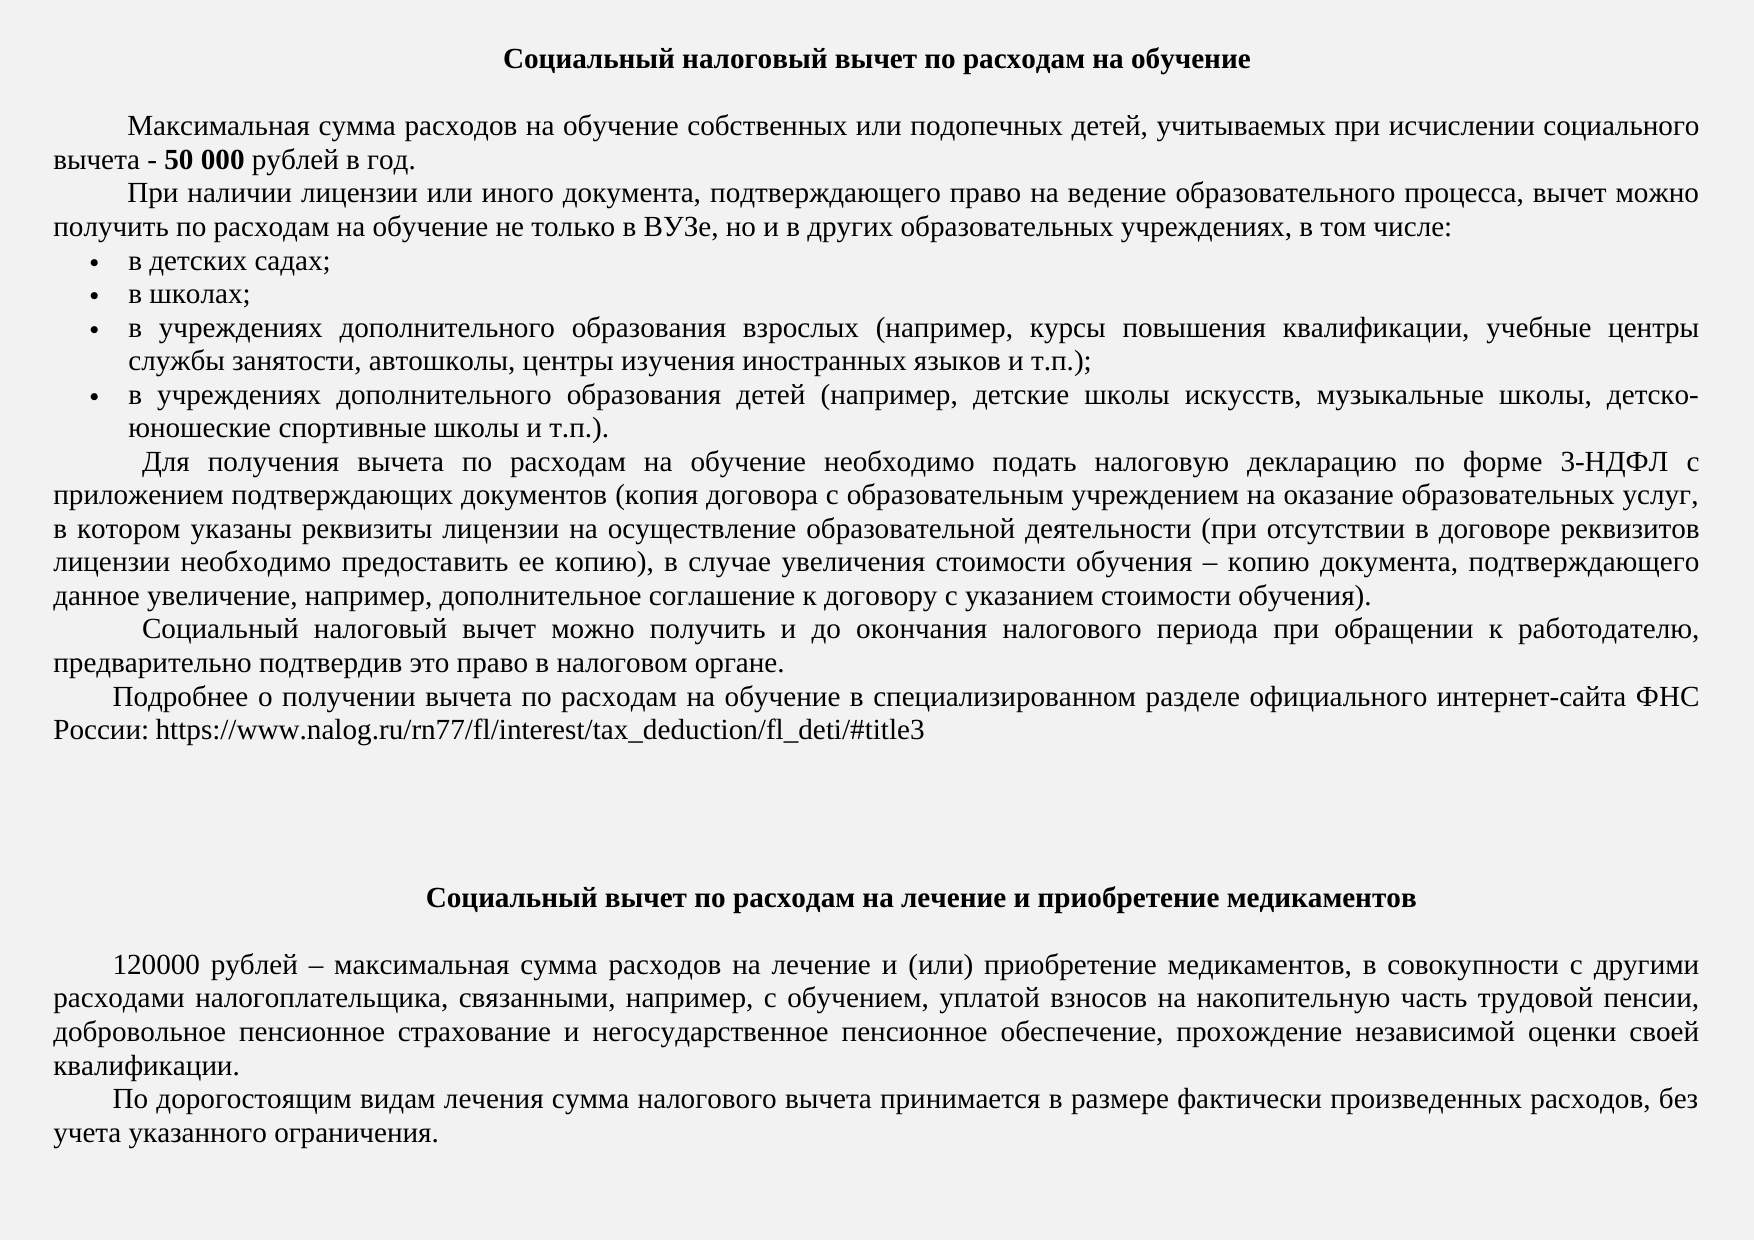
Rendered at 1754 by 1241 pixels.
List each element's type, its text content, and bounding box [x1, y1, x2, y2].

text Подробнее о получении вычета по расходам на обучение в специализированном разделе официального интернет-сайта ФНС России: https://www.nalog.ru/rn77/fl/interest/tax_deduction/fl_deti/#title3 [53, 679, 1701, 746]
text Максимальная сумма расходов на обучение собственных или подопечных детей, учитываемых при исчислении социального вычета - 50 000 рублей в год. [53, 108, 1701, 176]
text Социальный вычет по расходам на лечение и приобретение медикаментов [53, 880, 1701, 913]
list в школах; [91, 276, 1701, 310]
text При наличии лицензии или иного документа, подтверждающего право на ведение образовательного процесса, вычет можно получить по расходам на обучение не только в ВУЗе, но и в других образовательных учреждениях, в том числе: [53, 176, 1701, 243]
text Социальный налоговый вычет можно получить и до окончания налогового периода при обращении к работодателю, предварительно подтвердив это право в налоговом органе. [53, 612, 1701, 679]
text Для получения вычета по расходам на обучение необходимо подать налоговую декларацию по форме 3-НДФЛ с приложением подтверждающих документов (копия договора с образовательным учреждением на оказание образовательных услуг, в котором указаны реквизиты лицензии на осуществление образовательной деятельности (при отсутствии в договоре реквизитов лицензии необходимо предоставить ее копию), в случае увеличения стоимости обучения – копию документа, подтверждающего данное увеличение, например, дополнительное соглашение к договору с указанием стоимости обучения). [53, 444, 1701, 612]
list в детских садах; [91, 243, 1701, 276]
text 120000 рублей – максимальная сумма расходов на лечение и (или) приобретение медикаментов, в совокупности с другими расходами налогоплательщика, связанными, например, с обучением, уплатой взносов на накопительную часть трудовой пенсии, добровольное пенсионное страхование и негосударственное пенсионное обеспечение, прохождение независимой оценки своей квалификации. [53, 947, 1701, 1081]
list в учреждениях дополнительного образования взрослых (например, курсы повышения квалификации, учебные центры службы занятости, автошколы, центры изучения иностранных языков и т.п.); [91, 310, 1701, 377]
list в учреждениях дополнительного образования детей (например, детские школы искусств, музыкальные школы, детско-юношеские спортивные школы и т.п.). [91, 377, 1701, 444]
text По дорогостоящим видам лечения сумма налогового вычета принимается в размере фактически произведенных расходов, без учета указанного ограничения. [53, 1081, 1701, 1148]
text Социальный налоговый вычет по расходам на обучение [53, 41, 1701, 75]
